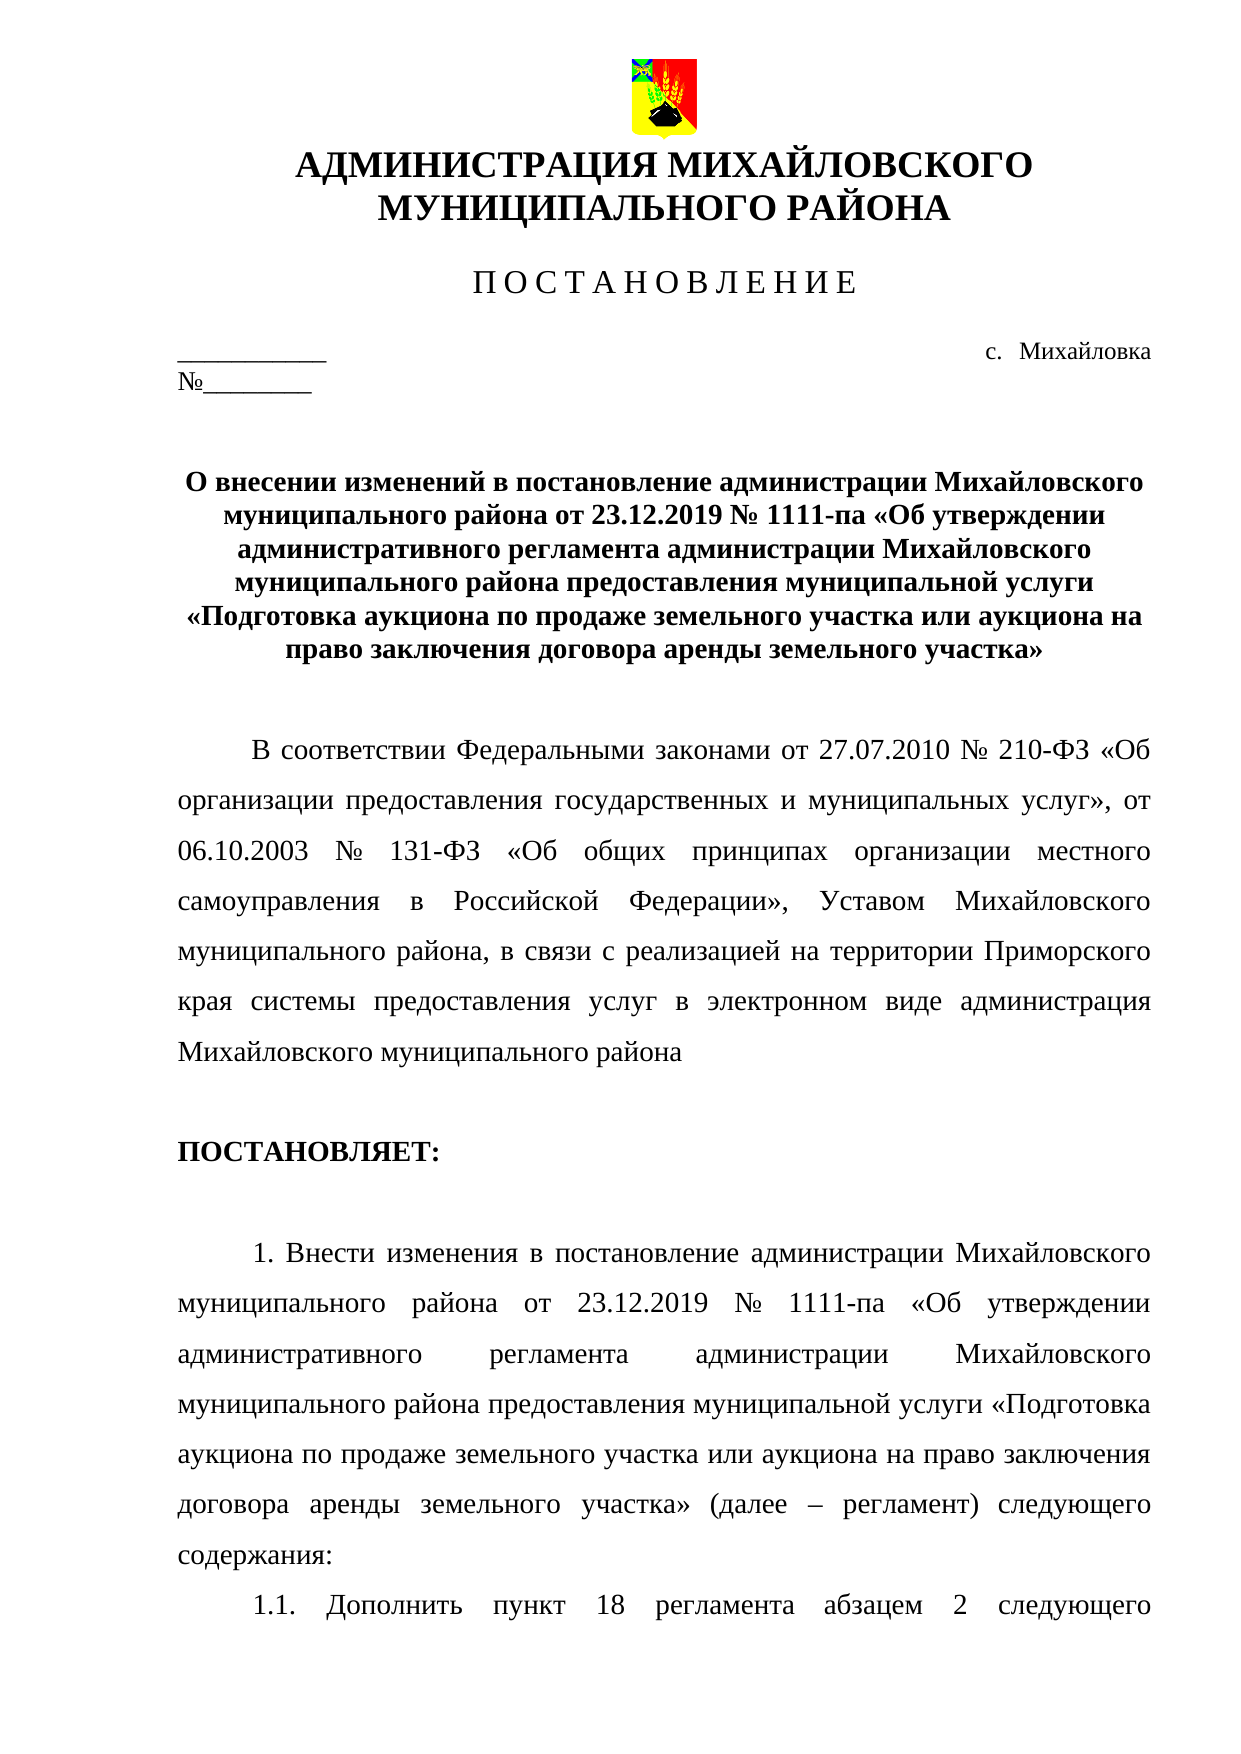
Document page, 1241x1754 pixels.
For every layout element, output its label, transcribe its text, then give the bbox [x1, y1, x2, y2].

text ПОСТАНОВЛЯЕТ: [177, 1134, 1152, 1168]
text В соответствии Федеральными законами от 27.07.2010 № 210-ФЗ «Об организации предоставления государственных и муниципальных услуг», от 06.10.2003 № 131-ФЗ «Об общих принципах организации местного самоуправления в Российской Федерации», Уставом Михайловского муниципального района, в связи с реализацией на территории Приморского края системы предоставления услуг в электронном виде администрация Михайловского муниципального района [177, 732, 1152, 1067]
text ___________ с. Михайловка №________ [177, 334, 1152, 397]
text АДМИНИСТРАЦИЯ МИХАЙЛОВСКОГО [177, 143, 1152, 186]
text ПОСТАНОВЛЕНИЕ [177, 262, 1152, 301]
text О внесении изменений в постановление администрации Михайловского муниципального района от 23.12.2019 № 1111-па «Об утверждении административного регламента администрации Михайловского муниципального района предоставления муниципальной услуги «Подготовка аукциона по продаже земельного участка или аукциона на право заключения договора аренды земельного участка» [177, 464, 1152, 665]
picture [631, 59, 697, 143]
text 1. Внести изменения в постановление администрации Михайловского муниципального района от 23.12.2019 № 1111-па «Об утверждении административного регламента администрации Михайловского муниципального района предоставления муниципальной услуги «Подготовка аукциона по продаже земельного участка или аукциона на право заключения договора аренды земельного участка» (далее – регламент) следующего содержания: [177, 1235, 1152, 1571]
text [177, 1587, 1152, 1621]
text МУНИЦИПАЛЬНОГО РАЙОНА [177, 186, 1152, 229]
